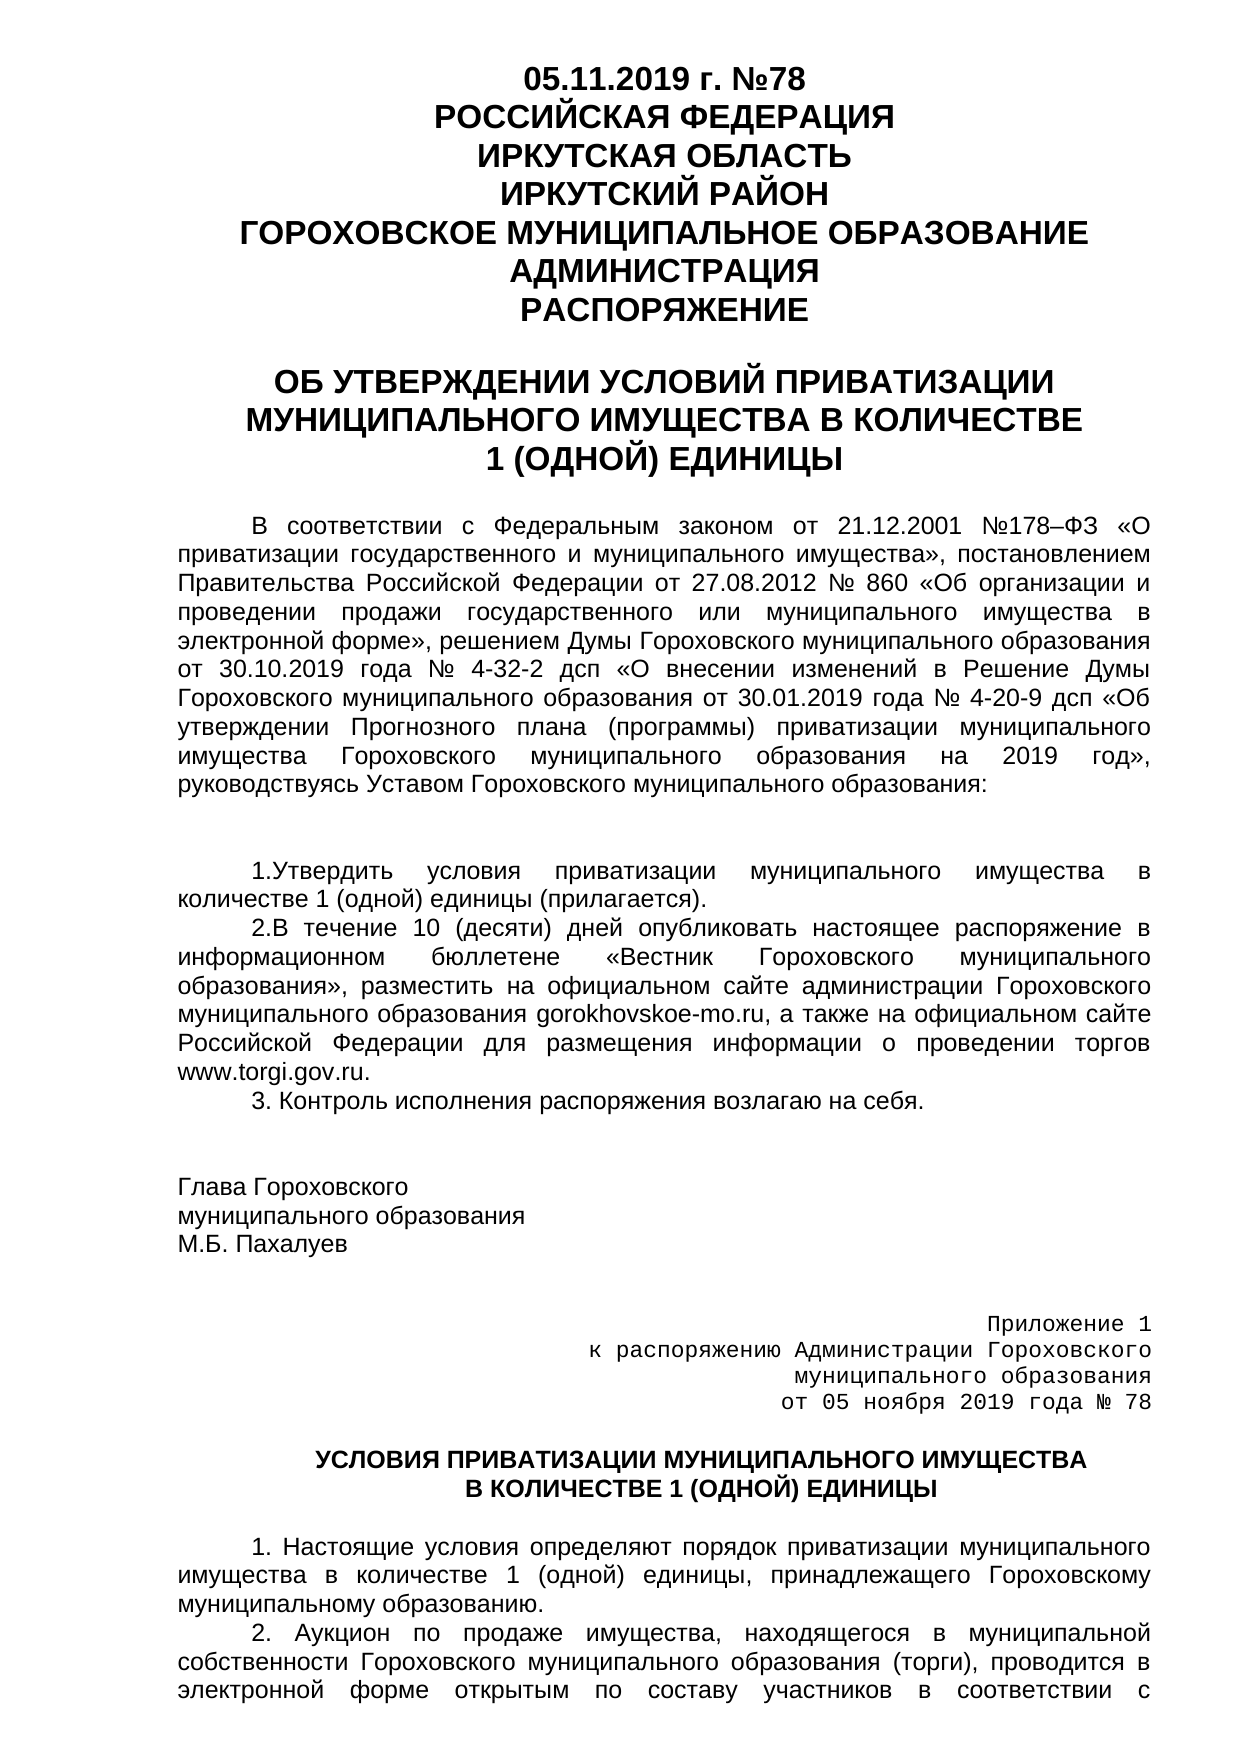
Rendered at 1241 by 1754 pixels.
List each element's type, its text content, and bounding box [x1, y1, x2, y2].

text ИРКУТСКИЙ РАЙОН [177, 174, 1152, 213]
text 2.В течение 10 (десяти) дней опубликовать настоящее распоряжение в информационном бюллетене «Вестник Гороховского муниципального образования», разместить на официальном сайте администрации Гороховского муниципального образования gorokhovskoe-mo.ru, а также на официальном сайте Российской Федерации для размещения информации о проведении торгов www.torgi.gov.ru. [177, 913, 1152, 1086]
text М.Б. Пахалуев [177, 1229, 1152, 1258]
text РОССИЙСКАЯ ФЕДЕРАЦИЯ [177, 98, 1152, 136]
text В соответствии с Федеральным законом от 21.12.2001 №178–ФЗ «О приватизации государственного и муниципального имущества», постановлением Правительства Российской Федерации от 27.08.2012 № 860 «Об организации и проведении продажи государственного или муниципального имущества в электронной форме», решением Думы Гороховского муниципального образования от 30.10.2019 года № 4-32-2 дсп «О внесении изменений в Решение Думы Гороховского муниципального образования от 30.01.2019 года № 4-20-9 дсп «Об утверждении Прогнозного плана (программы) приватизации муниципального имущества Гороховского муниципального образования на 2019 год», руководствуясь Уставом Гороховского муниципального образования: [177, 511, 1152, 798]
text 1 (ОДНОЙ) ЕДИНИЦЫ [177, 439, 1152, 477]
text ИРКУТСКАЯ ОБЛАСТЬ [177, 136, 1152, 174]
title УСЛОВИЯ ПРИВАТИЗАЦИИ МУНИЦИПАЛЬНОГО ИМУЩЕСТВА [177, 1445, 1152, 1474]
text МУНИЦИПАЛЬНОГО ИМУЩЕСТВА В КОЛИЧЕСТВЕ [177, 400, 1152, 439]
text 1.Утвердить условия приватизации муниципального имущества в количестве 1 (одной) единицы (прилагается). [177, 856, 1152, 913]
text муниципального образования [177, 1201, 1152, 1229]
text АДМИНИСТРАЦИЯ [177, 251, 1152, 290]
text 05.11.2019 г. №78 [177, 59, 1152, 98]
title В КОЛИЧЕСТВЕ 1 (ОДНОЙ) ЕДИНИЦЫ [177, 1474, 1152, 1503]
text ОБ УТВЕРЖДЕНИИ УСЛОВИЙ ПРИВАТИЗАЦИИ [177, 362, 1152, 400]
text РАСПОРЯЖЕНИЕ [177, 290, 1152, 328]
text Приложение 1 [177, 1313, 1152, 1339]
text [177, 1618, 1152, 1704]
text 3. Контроль исполнения распоряжения возлагаю на себя. [177, 1086, 1152, 1114]
text муниципального образования [177, 1365, 1152, 1391]
text к распоряжению Администрации Гороховского [177, 1339, 1152, 1365]
text от 05 ноября 2019 года № 78 [177, 1391, 1152, 1417]
text Глава Гороховского [177, 1172, 1152, 1201]
title 1. Настоящие условия определяют порядок приватизации муниципального имущества в количестве 1 (одной) единицы, принадлежащего Гороховскому муниципальному образованию. [177, 1532, 1152, 1618]
text ГОРОХОВСКОЕ МУНИЦИПАЛЬНОЕ ОБРАЗОВАНИЕ [177, 213, 1152, 251]
